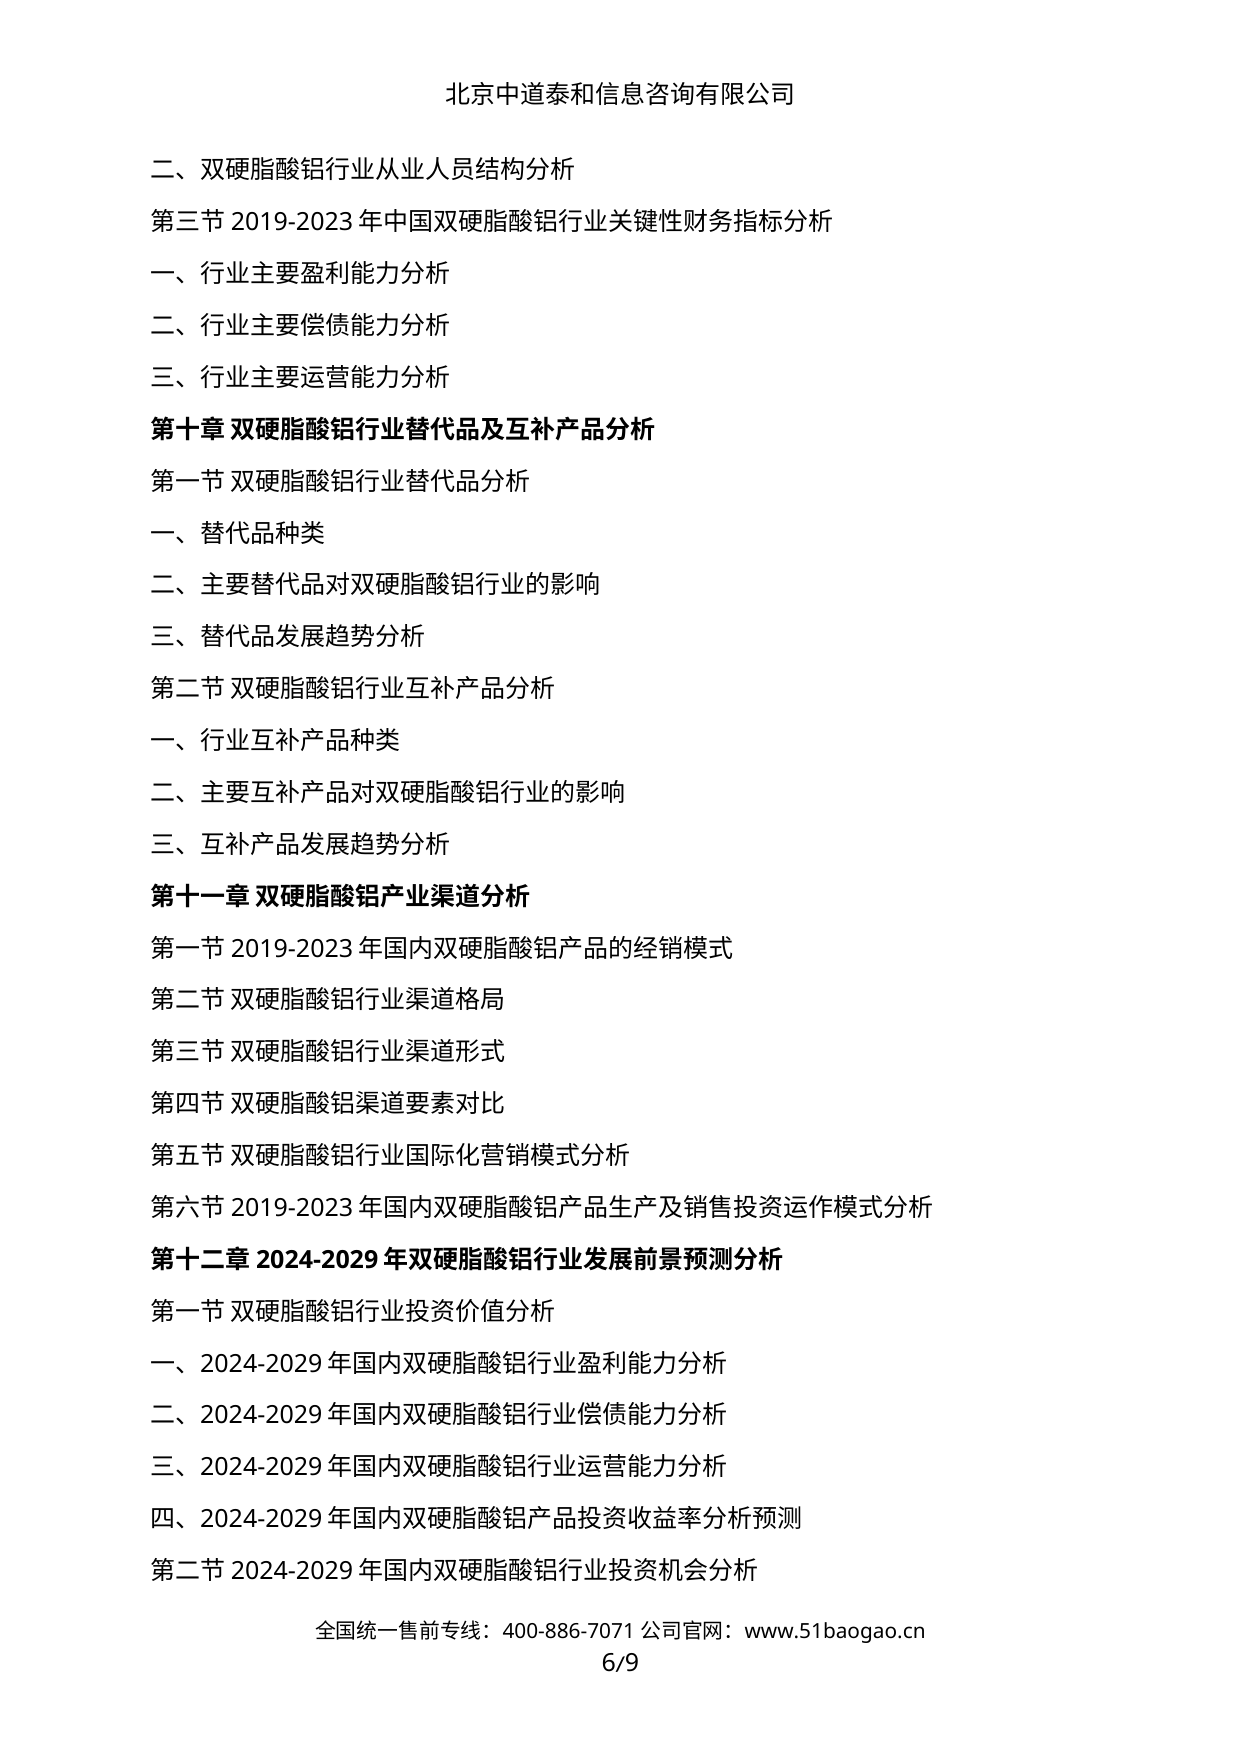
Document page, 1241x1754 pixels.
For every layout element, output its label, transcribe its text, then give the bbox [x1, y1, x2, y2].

text 第三节 2019-2023年中国双硬脂酸铝行业关键性财务指标分析 [150, 202, 1090, 238]
text 二、双硬脂酸铝行业从业人员结构分析 [150, 150, 1090, 186]
text 四、2024-2029年国内双硬脂酸铝产品投资收益率分析预测 [150, 1499, 1090, 1535]
text 一、行业主要盈利能力分析 [150, 254, 1090, 290]
text 二、2024-2029年国内双硬脂酸铝行业偿债能力分析 [150, 1395, 1090, 1431]
text 三、替代品发展趋势分析 [150, 617, 1090, 653]
text 第五节 双硬脂酸铝行业国际化营销模式分析 [150, 1136, 1090, 1172]
text 一、2024-2029年国内双硬脂酸铝行业盈利能力分析 [150, 1343, 1090, 1379]
text 三、2024-2029年国内双硬脂酸铝行业运营能力分析 [150, 1447, 1090, 1483]
text 第十一章 双硬脂酸铝产业渠道分析 [150, 876, 1090, 912]
text 第一节 双硬脂酸铝行业替代品分析 [150, 461, 1090, 497]
text 第一节 双硬脂酸铝行业投资价值分析 [150, 1291, 1090, 1327]
text 第二节 双硬脂酸铝行业渠道格局 [150, 980, 1090, 1016]
text 二、主要互补产品对双硬脂酸铝行业的影响 [150, 772, 1090, 809]
text 三、行业主要运营能力分析 [150, 357, 1090, 394]
text 三、互补产品发展趋势分析 [150, 824, 1090, 861]
text 第四节 双硬脂酸铝渠道要素对比 [150, 1084, 1090, 1120]
text 第三节 双硬脂酸铝行业渠道形式 [150, 1032, 1090, 1068]
text 第十二章 2024-2029年双硬脂酸铝行业发展前景预测分析 [150, 1239, 1090, 1276]
text 一、替代品种类 [150, 513, 1090, 549]
text 第十章 双硬脂酸铝行业替代品及互补产品分析 [150, 409, 1090, 446]
text 第六节 2019-2023年国内双硬脂酸铝产品生产及销售投资运作模式分析 [150, 1187, 1090, 1224]
text 第一节 2019-2023年国内双硬脂酸铝产品的经销模式 [150, 928, 1090, 964]
text 第二节 2024-2029年国内双硬脂酸铝行业投资机会分析 [150, 1551, 1090, 1587]
text 二、主要替代品对双硬脂酸铝行业的影响 [150, 565, 1090, 601]
text 一、行业互补产品种类 [150, 721, 1090, 757]
text 二、行业主要偿债能力分析 [150, 306, 1090, 342]
text 第二节 双硬脂酸铝行业互补产品分析 [150, 669, 1090, 705]
